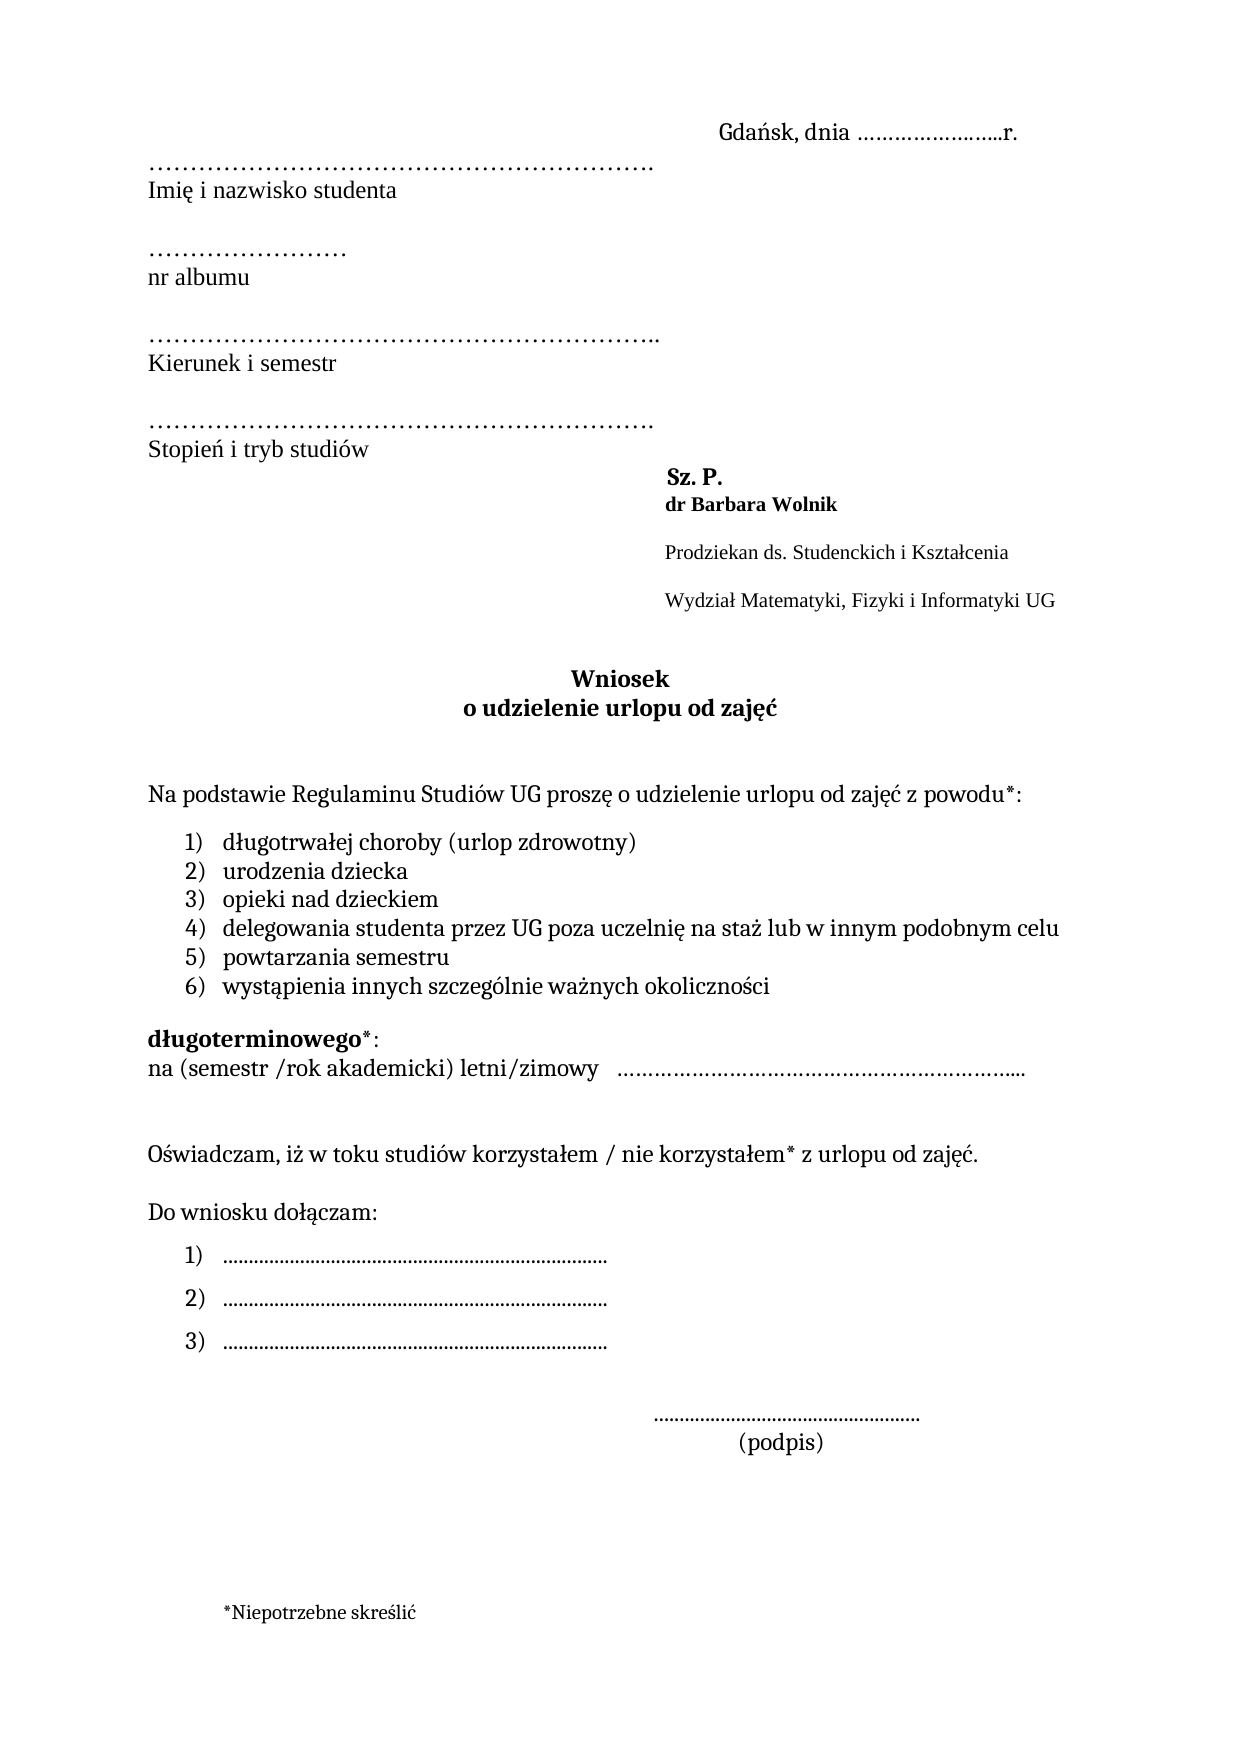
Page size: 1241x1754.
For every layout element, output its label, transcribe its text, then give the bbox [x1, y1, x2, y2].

text Kierunek i semestr [148, 348, 1004, 377]
text Sz. P. [546, 463, 1093, 492]
text .................................................... [148, 1399, 1093, 1428]
list wystąpienia innych szczególnie ważnych okoliczności [185, 972, 1093, 1000]
text Gdańsk, dnia ……………….…..r. [148, 118, 1093, 147]
subtitle Wniosek [148, 665, 1093, 694]
list powtarzania semestru [185, 943, 1093, 972]
list długotrwałej choroby (urlop zdrowotny) [185, 828, 1093, 857]
text Wydział Matematyki, Fizyki i Informatyki UG [664, 588, 1093, 612]
list opieki nad dzieckiem [185, 885, 1093, 914]
list urodzenia dziecka [185, 857, 1093, 885]
text Stopień i tryb studiów [148, 434, 1004, 463]
list ........................................................................... [185, 1284, 1093, 1313]
list ........................................................................... [185, 1241, 1093, 1270]
text Prodziekan ds. Studenckich i Kształcenia [664, 540, 1093, 564]
list delegowania studenta przez UG poza uczelnię na staż lub w innym podobnym celu [185, 914, 1093, 943]
text (podpis) [664, 1428, 1093, 1457]
text dr Barbara Wolnik [148, 492, 1093, 516]
text Oświadczam, iż w toku studiów korzystałem / nie korzystałem* z urlopu od zajęć. [148, 1140, 1093, 1169]
text ……………………………………………………. [148, 406, 1004, 434]
text o udzielenie urlopu od zajęć [148, 694, 1093, 722]
text …………………… [148, 233, 1004, 262]
text nr albumu [148, 262, 1004, 291]
text Na podstawie Regulaminu Studiów UG proszę o udzielenie urlopu od zajęć z powodu*: [148, 780, 1093, 809]
text Imię i nazwisko studenta [148, 176, 1004, 204]
text Do wniosku dołączam: [148, 1198, 1093, 1227]
text …………………………………………………….. [148, 319, 1004, 348]
text ……………………………………………………. [148, 147, 1004, 176]
text na (semestr /rok akademicki) letni/zimowy ………………………………………………………... [148, 1054, 1093, 1083]
list ........................................................................... [185, 1327, 1093, 1356]
list *Niepotrzebne skreślić [223, 1600, 1093, 1624]
text długoterminowego*: [148, 1025, 1093, 1054]
